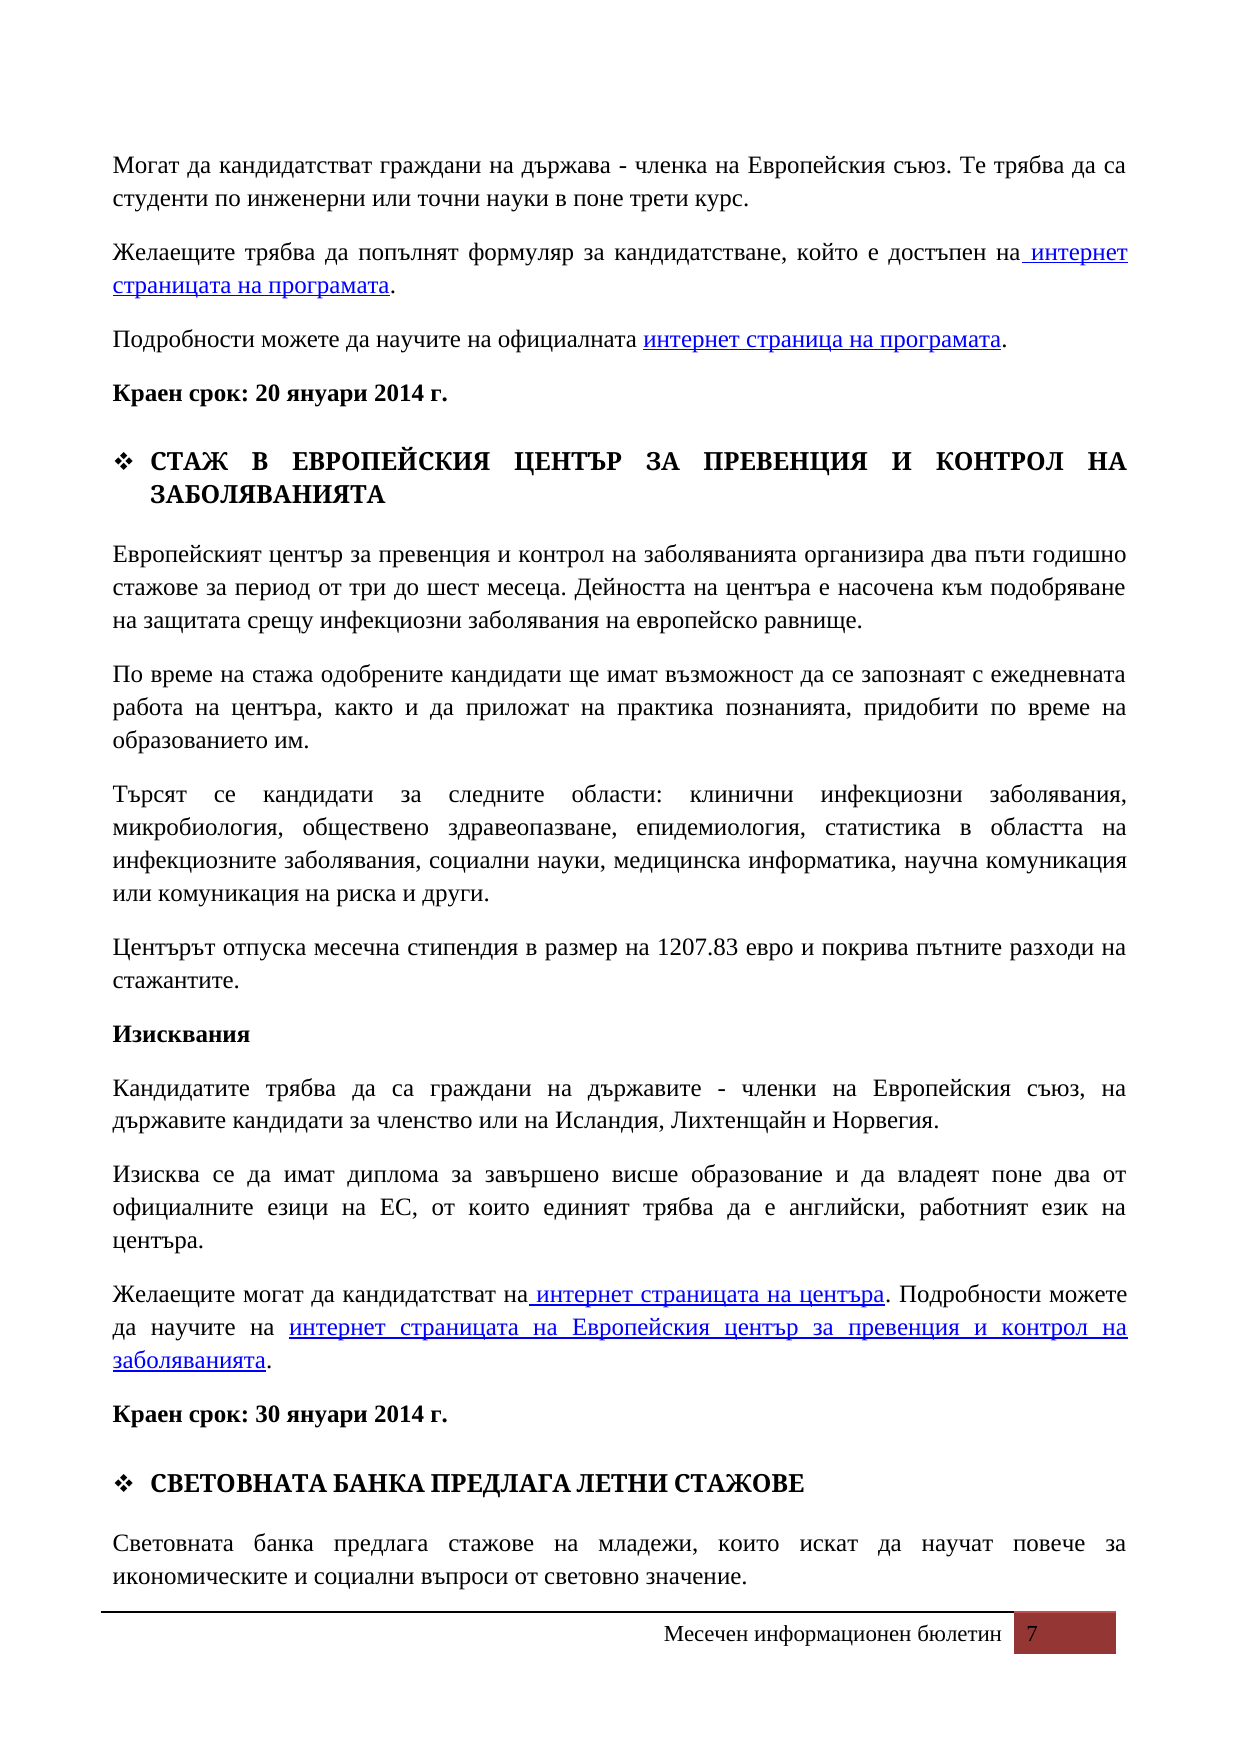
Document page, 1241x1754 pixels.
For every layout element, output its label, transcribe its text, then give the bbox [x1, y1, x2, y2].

text Търсят се кандидати за следните области: клинични инфекциозни заболявания, микробиология, обществено здравеопазване, епидемиология, статистика в областта на инфекциозните заболявания, социални науки, медицинска информатика, научна комуникация или комуникация на риска и други. [112, 779, 1128, 907]
text Кандидатите трябва да са граждани на държавите - членки на Европейския съюз, на държавите кандидати за членство или на Исландия, Лихтенщайн и Норвегия. [112, 1073, 1128, 1134]
text Могат да кандидатстват граждани на държава - членка на Европейския съюз. Те трябва да са студенти по инженерни или точни науки в поне трети курс. [112, 150, 1128, 212]
text Краен срок: 20 януари 2014 г. [112, 378, 1128, 406]
text Европейският център за превенция и контрол на заболяванията организира два пъти годишно стажове за период от три до шест месеца. Дейността на центъра е насочена към подобряване на защитата срещу инфекциозни заболявания на европейско равнище. [112, 539, 1128, 634]
text Желаещите трябва да попълнят формуляр за кандидатстване, който е достъпен на интернет страницата на програмата. [112, 237, 1128, 299]
text Желаещите могат да кандидатстват на интернет страницата на центъра. Подробности можете да научите на интернет страницата на Европейския център за превенция и контрол на заболяванията. [112, 1279, 1128, 1374]
subtitle Стаж в Европейския център за превенция и контрол на заболяванията [112, 448, 1128, 510]
text Центърът отпуска месечна стипендия в размер на 1207.83 евро и покрива пътните разходи на стажантите. [112, 932, 1128, 994]
subtitle Световната банка предлага летни стажове [112, 1470, 1128, 1498]
text Изисквания [112, 1019, 1128, 1047]
text Световната банка предлага стажове на младежи, които искат да научат повече за икономическите и социални въпроси от световно значение. [112, 1528, 1128, 1589]
text Изисква се да имат диплома за завършено висше образование и да владеят поне два от официалните езици на ЕС, от които единият трябва да е английски, работният език на центъра. [112, 1159, 1128, 1254]
text Краен срок: 30 януари 2014 г. [112, 1399, 1128, 1428]
text По време на стажа одобрените кандидати ще имат възможност да се запознаят с ежедневната работа на центъра, както и да приложат на практика познанията, придобити по време на образованието им. [112, 659, 1128, 754]
text Подробности можете да научите на официалната интернет страница на програмата. [112, 324, 1128, 352]
